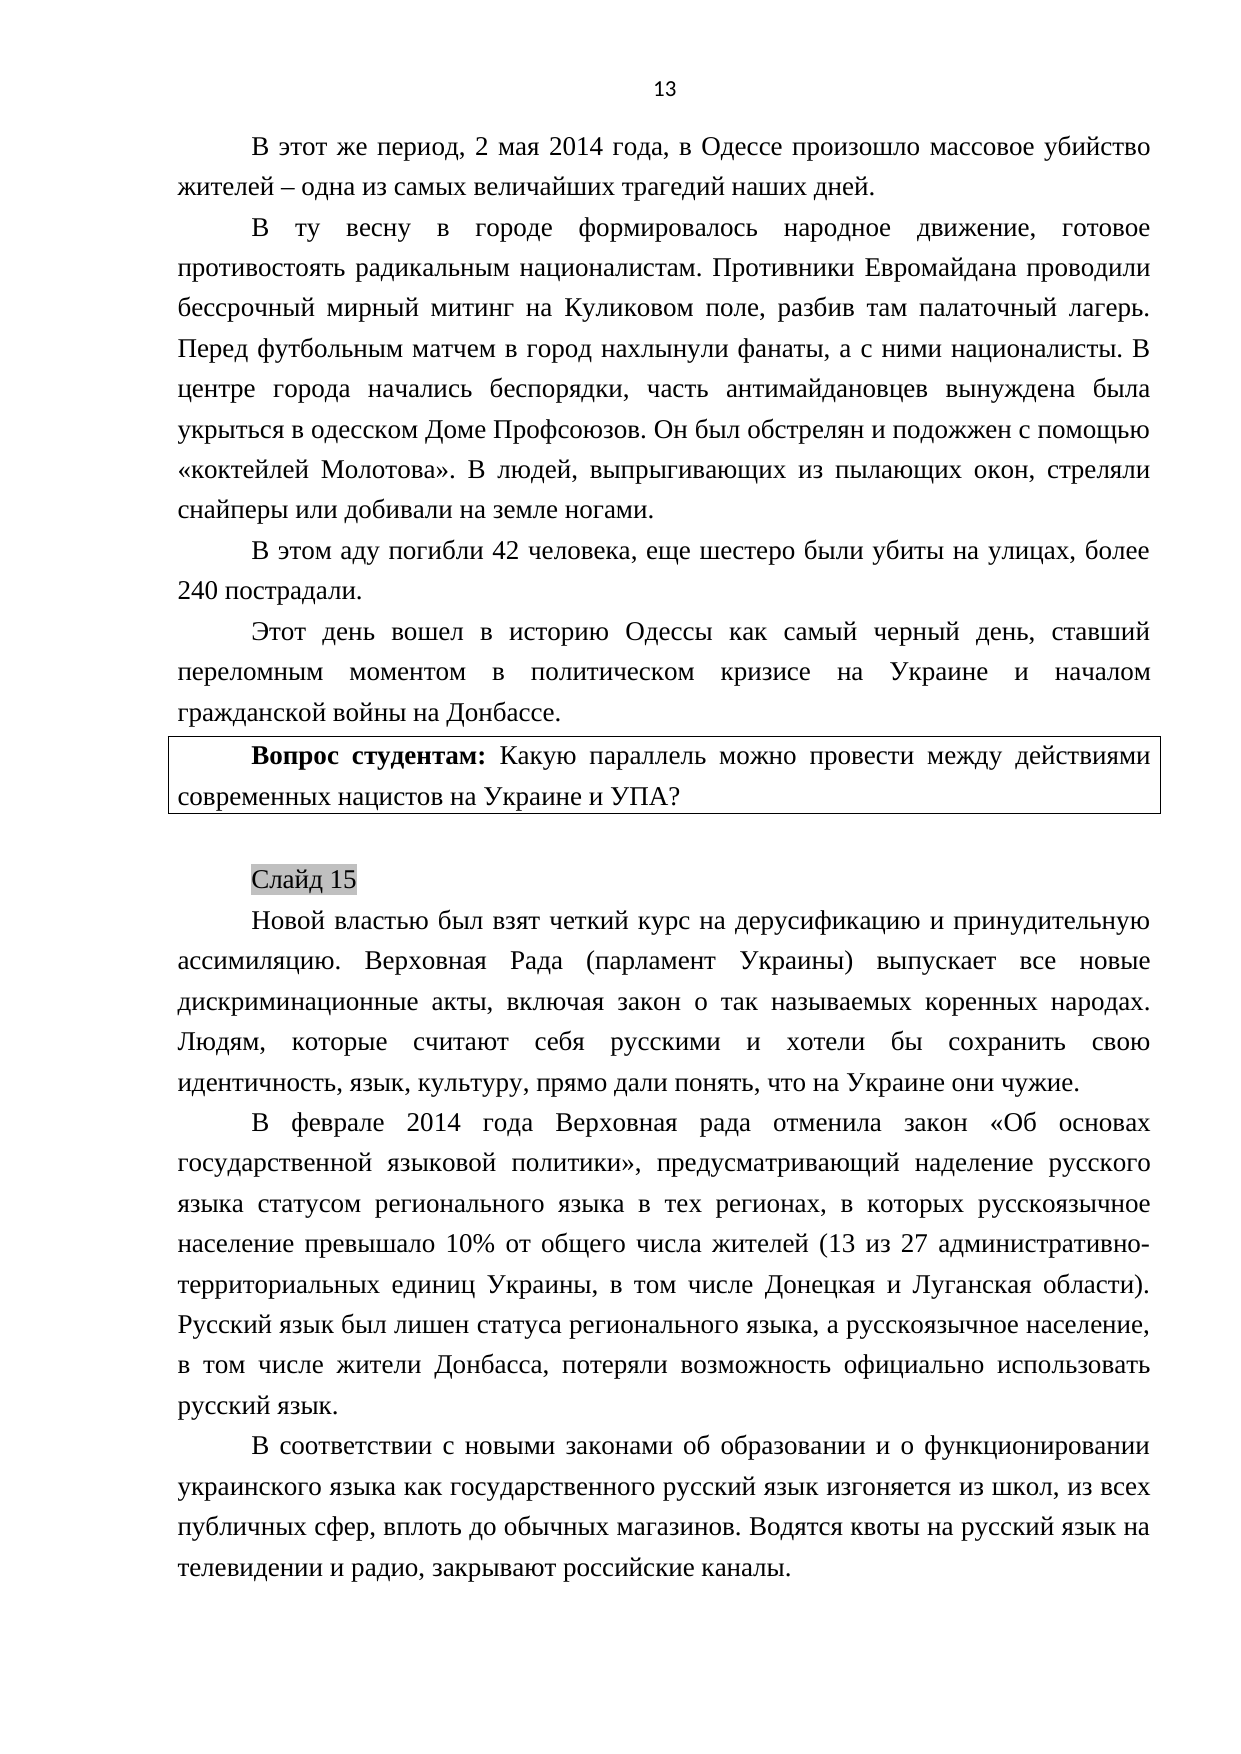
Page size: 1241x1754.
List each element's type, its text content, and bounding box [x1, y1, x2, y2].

text В этот же период, 2 мая 2014 года, в Одессе произошло массовое убийство жителей – одна из самых величайших трагедий наших дней. [177, 130, 1152, 201]
text Вопрос студентам: Какую параллель можно провести между действиями современных нацистов на Украине и УПА? [169, 737, 1160, 813]
text В этом аду погибли 42 человека, еще шестеро были убиты на улицах, более 240 пострадали. [177, 534, 1152, 606]
text Этот день вошел в историю Одессы как самый черный день, ставший переломным моментом в политическом кризисе на Украине и началом гражданской войны на Донбассе. [177, 615, 1152, 727]
text Новой властью был взят четкий курс на дерусификацию и принудительную ассимиляцию. Верховная Рада (парламент Украины) выпускает все новые дискриминационные акты, включая закон о так называемых коренных народах. Людям, которые считают себя русскими и хотели бы сохранить свою идентичность, язык, культуру, прямо дали понять, что на Украине они чужие. [177, 904, 1152, 1097]
text Слайд 15 [177, 863, 1152, 895]
text В соответствии с новыми законами об образовании и о функционировании украинского языка как государственного русский язык изгоняется из школ, из всех публичных сфер, вплоть до обычных магазинов. Водятся квоты на русский язык на телевидении и радио, закрывают российские каналы. [177, 1429, 1152, 1582]
text В ту весну в городе формировалось народное движение, готовое противостоять радикальным националистам. Противники Евромайдана проводили бессрочный мирный митинг на Куликовом поле, разбив там палаточный лагерь. Перед футбольным матчем в город нахлынули фанаты, а с ними националисты. В центре города начались беспорядки, часть антимайдановцев вынуждена была укрыться в одесском Доме Профсоюзов. Он был обстрелян и подожжен с помощью «коктейлей Молотова». В людей, выпрыгивающих из пылающих окон, стреляли снайперы или добивали на земле ногами. [177, 211, 1152, 525]
text В феврале 2014 года Верховная рада отменила закон «Об основах государственной языковой политики», предусматривающий наделение русского языка статусом регионального языка в тех регионах, в которых русскоязычное население превышало 10% от общего числа жителей (13 из 27 административно-территориальных единиц Украины, в том числе Донецкая и Луганская области). Русский язык был лишен статуса регионального языка, а русскоязычное население, в том числе жители Донбасса, потеряли возможность официально использовать русский язык. [177, 1106, 1152, 1420]
